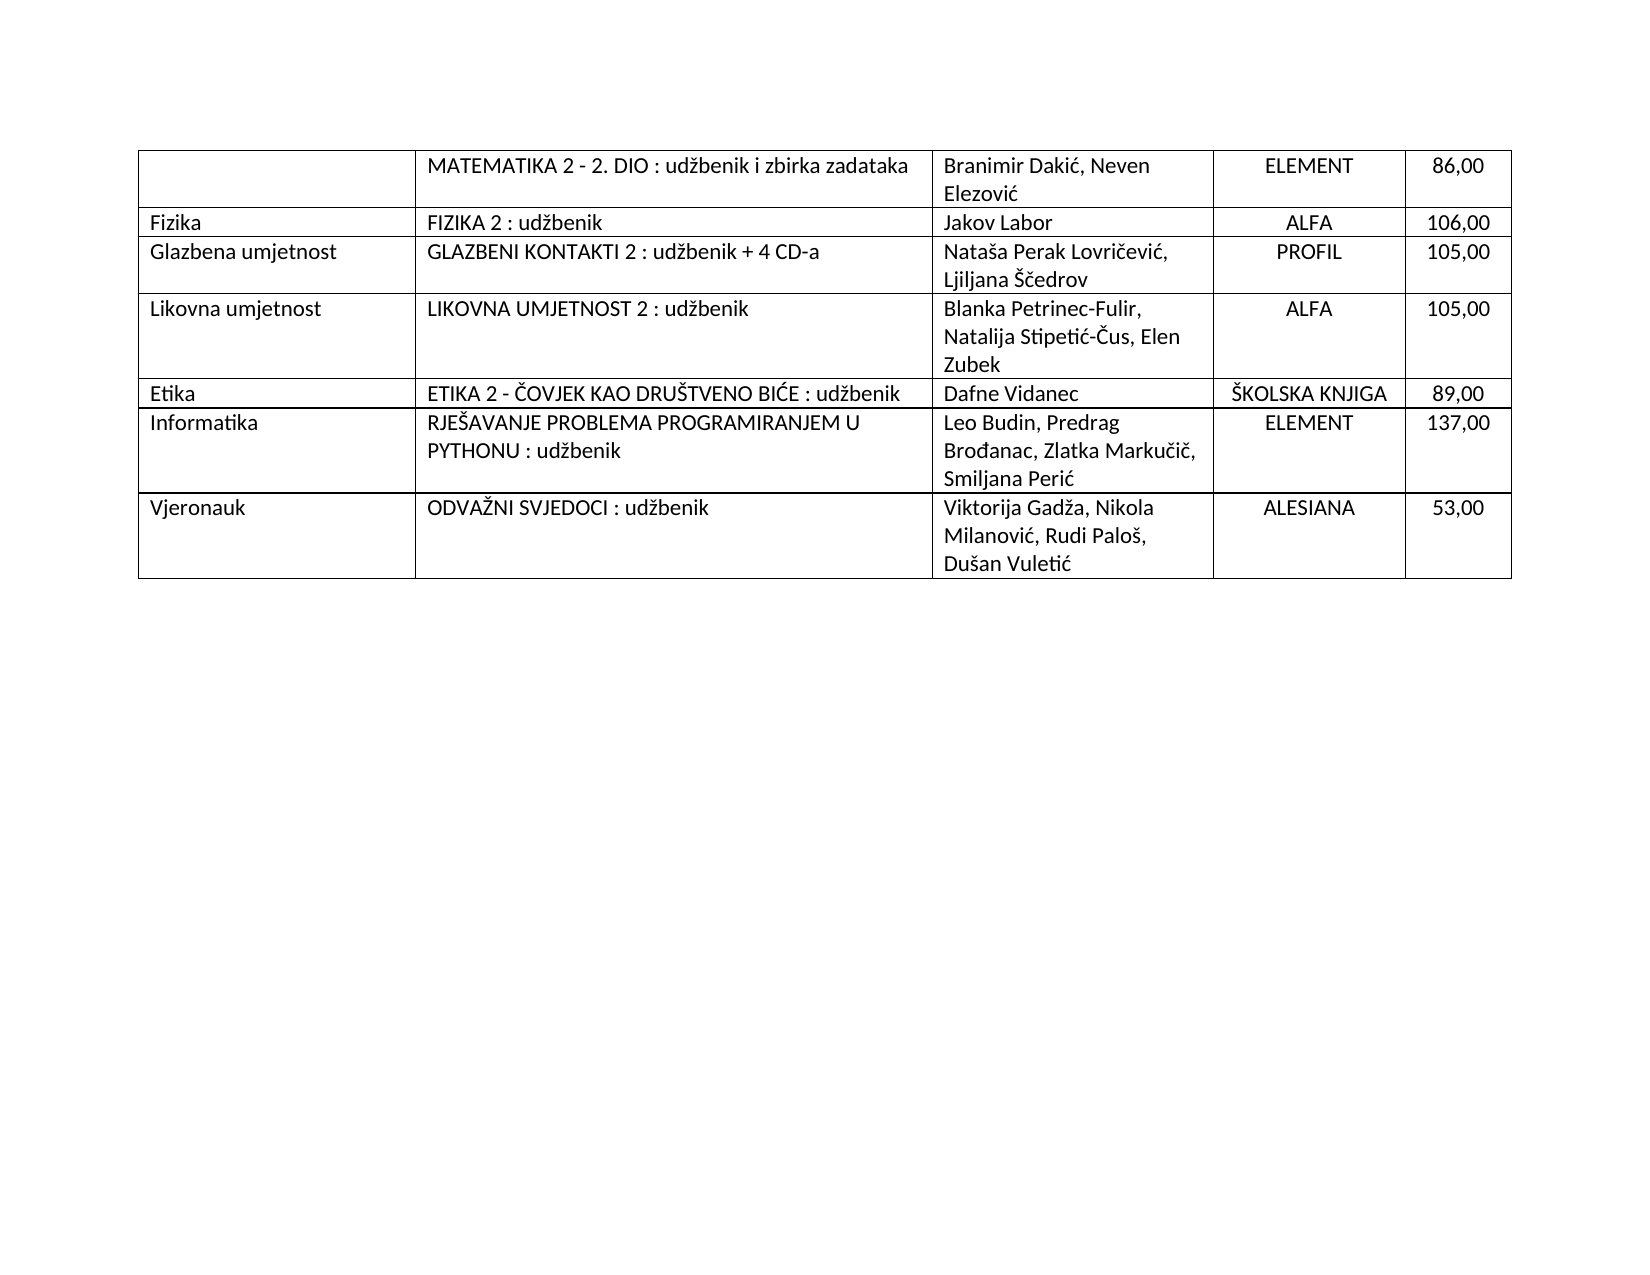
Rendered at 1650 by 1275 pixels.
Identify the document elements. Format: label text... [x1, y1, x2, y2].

table_cell ŠKOLSKA KNJIGA [1214, 379, 1405, 407]
table_cell FIZIKA 2 : udžbenik [416, 208, 932, 236]
table_cell 105,00 [1406, 237, 1511, 293]
table_cell ALFA [1214, 294, 1405, 378]
table_cell [139, 151, 415, 207]
table_cell Leo Budin, Predrag Brođanac, Zlatka Markučič, Smiljana Perić [933, 409, 1213, 492]
table_cell Jakov Labor [933, 208, 1213, 236]
table_cell Etika [139, 379, 415, 407]
table_cell Vjeronauk [139, 494, 415, 578]
table_cell 86,00 [1406, 151, 1511, 207]
table_cell PROFIL [1214, 237, 1405, 293]
table_cell ODVAŽNI SVJEDOCI : udžbenik [416, 494, 932, 578]
table_cell 89,00 [1406, 379, 1511, 407]
table_cell Nataša Perak Lovričević, Ljiljana Ščedrov [933, 237, 1213, 293]
table_cell Fizika [139, 208, 415, 236]
table_cell Blanka Petrinec-Fulir, Natalija Stipetić-Čus, Elen Zubek [933, 294, 1213, 378]
table_cell GLAZBENI KONTAKTI 2 : udžbenik + 4 CD-a [416, 237, 932, 293]
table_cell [933, 151, 1213, 207]
table_cell ETIKA 2 - ČOVJEK KAO DRUŠTVENO BIĆE : udžbenik [416, 379, 932, 407]
table_cell Likovna umjetnost [139, 294, 415, 378]
table_cell RJEŠAVANJE PROBLEMA PROGRAMIRANJEM U PYTHONU : udžbenik [416, 409, 932, 492]
table_cell ALESIANA [1214, 494, 1405, 578]
table_cell MATEMATIKA 2 - 2. DIO : udžbenik i zbirka zadataka [416, 151, 932, 207]
table_cell ELEMENT [1214, 151, 1405, 207]
table_cell Informatika [139, 409, 415, 492]
table_cell 106,00 [1406, 208, 1511, 236]
table_cell 53,00 [1406, 494, 1511, 578]
table_cell Dafne Vidanec [933, 379, 1213, 407]
table_cell 105,00 [1406, 294, 1511, 378]
table_cell ELEMENT [1214, 409, 1405, 492]
table_cell LIKOVNA UMJETNOST 2 : udžbenik [416, 294, 932, 378]
table_cell ALFA [1214, 208, 1405, 236]
table_cell Glazbena umjetnost [139, 237, 415, 293]
table_cell Viktorija Gadža, Nikola Milanović, Rudi Paloš, Dušan Vuletić [933, 494, 1213, 578]
table_cell 137,00 [1406, 409, 1511, 492]
